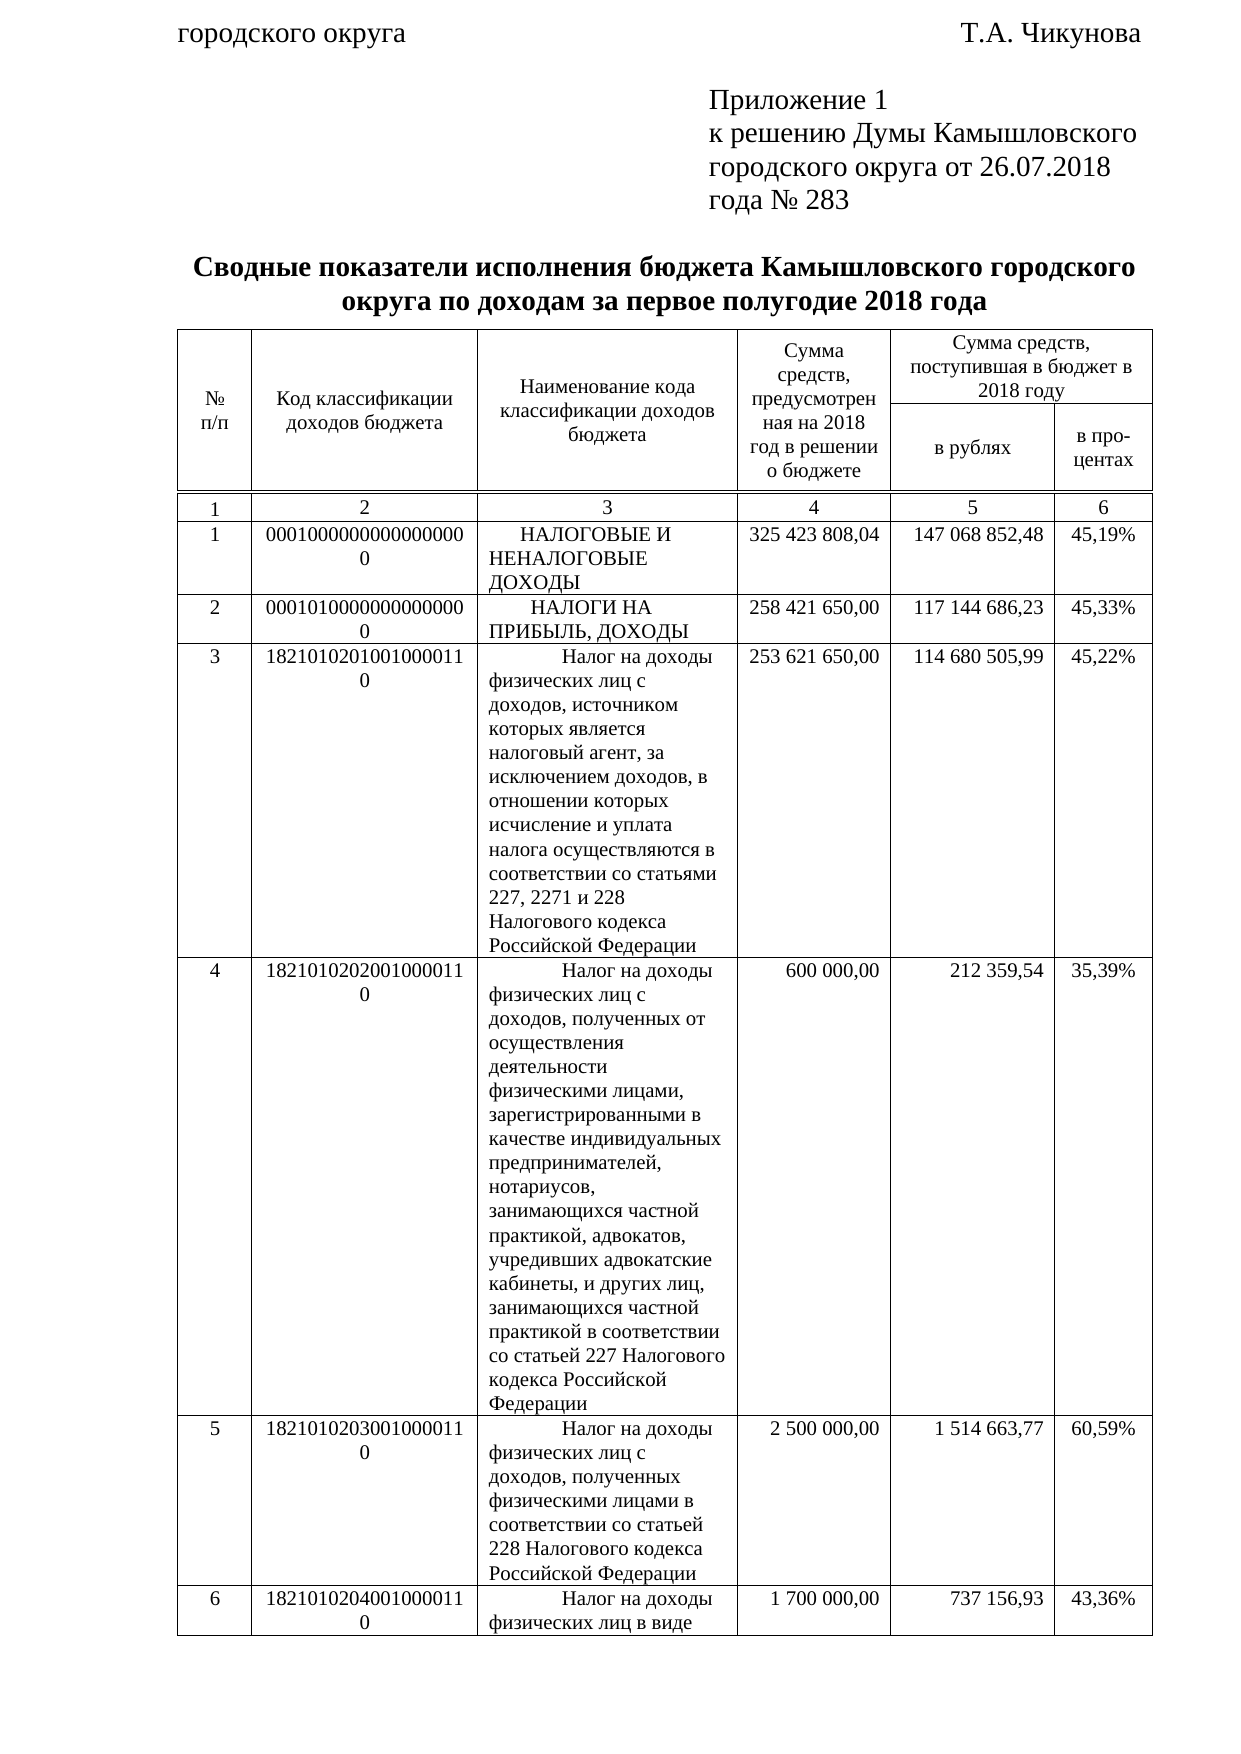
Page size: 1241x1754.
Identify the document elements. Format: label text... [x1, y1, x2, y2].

table_cell 4 [178, 958, 251, 1415]
table_cell 1 700 000,00 [738, 1586, 890, 1635]
table_cell в про-центах [1055, 404, 1152, 490]
table_cell 35,39% [1055, 958, 1152, 1415]
table_cell 253 621 650,00 [738, 644, 890, 957]
text Приложение 1 [709, 82, 1181, 115]
table_cell 600 000,00 [738, 958, 890, 1415]
table_cell 00010100000000000000 [252, 595, 477, 643]
table_header 3 [478, 494, 737, 521]
table_cell 45,22% [1055, 644, 1152, 957]
table_cell 117 144 686,23 [891, 595, 1054, 643]
table_cell 45,19% [1055, 522, 1152, 594]
table_header 1 [178, 494, 251, 521]
table_cell 212 359,54 [891, 958, 1054, 1415]
table_cell 1 514 663,77 [891, 1416, 1054, 1584]
table_cell 60,59% [1055, 1416, 1152, 1584]
table_cell Налог на доходы физических лиц с доходов, источником которых является налоговый агент, за исключением доходов, в отношении которых исчисление и уплата налога осуществляются в соответствии со статьями 227, 2271 и 228 Налогового кодекса Российской Федерации [478, 644, 737, 957]
table_cell НАЛОГИ НА ПРИБЫЛЬ, ДОХОДЫ [478, 595, 737, 643]
table_header Код классификации доходов бюджета [252, 330, 477, 490]
table_cell 18210102020010000110 [252, 958, 477, 1415]
table_cell 114 680 505,99 [891, 644, 1054, 957]
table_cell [252, 1586, 477, 1635]
table_cell Налог на доходы физических лиц с доходов, полученных от осуществления деятельности физическими лицами, зарегистрированными в качестве индивидуальных предпринимателей, нотариусов, занимающихся частной практикой, адвокатов, учредивших адвокатские кабинеты, и других лиц, занимающихся частной практикой в соответствии со статьей 227 Налогового кодекса Российской Федерации [478, 958, 737, 1415]
table_header 6 [1055, 494, 1152, 521]
table_cell 18210102010010000110 [252, 644, 477, 957]
table_cell 3 [178, 644, 251, 957]
table_cell 737 156,93 [891, 1586, 1054, 1635]
table_cell НАЛОГОВЫЕ И НЕНАЛОГОВЫЕ ДОХОДЫ [478, 522, 737, 594]
table_cell в рублях [891, 404, 1054, 490]
table_header 2 [252, 494, 477, 521]
text городского округа Т.А. Чикунова [177, 15, 1181, 48]
table_header 4 [738, 494, 890, 521]
table_header Сумма средств, предусмотренная на 2018 год в решении о бюджете [738, 330, 890, 490]
table_cell 43,36% [1055, 1586, 1152, 1635]
table_header Наименование кода классификации доходов бюджета [478, 330, 737, 490]
table_cell 18210102030010000110 [252, 1416, 477, 1584]
table_cell 2 500 000,00 [738, 1416, 890, 1584]
table_cell 258 421 650,00 [738, 595, 890, 643]
table_header Сумма средств, поступившая в бюджет в 2018 году [891, 330, 1152, 402]
table_cell Налог на доходы физических лиц с доходов, полученных физическими лицами в соответствии со статьей 228 Налогового кодекса Российской Федерации [478, 1416, 737, 1584]
table_header № п/п [178, 330, 251, 490]
table_header 5 [891, 494, 1054, 521]
table_cell 147 068 852,48 [891, 522, 1054, 594]
table_cell 1 [178, 522, 251, 594]
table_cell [478, 1586, 737, 1635]
table_cell 325 423 808,04 [738, 522, 890, 594]
text Сводные показатели исполнения бюджета Камышловского городского округа по доходам за первое полугодие 2018 года [177, 249, 1152, 317]
table_cell 45,33% [1055, 595, 1152, 643]
table_cell 2 [178, 595, 251, 643]
text к решению Думы Камышловского городского округа от 26.07.2018 года № 283 [709, 115, 1152, 216]
table_cell 6 [178, 1586, 251, 1635]
table_cell 5 [178, 1416, 251, 1584]
table_cell 00010000000000000000 [252, 522, 477, 594]
